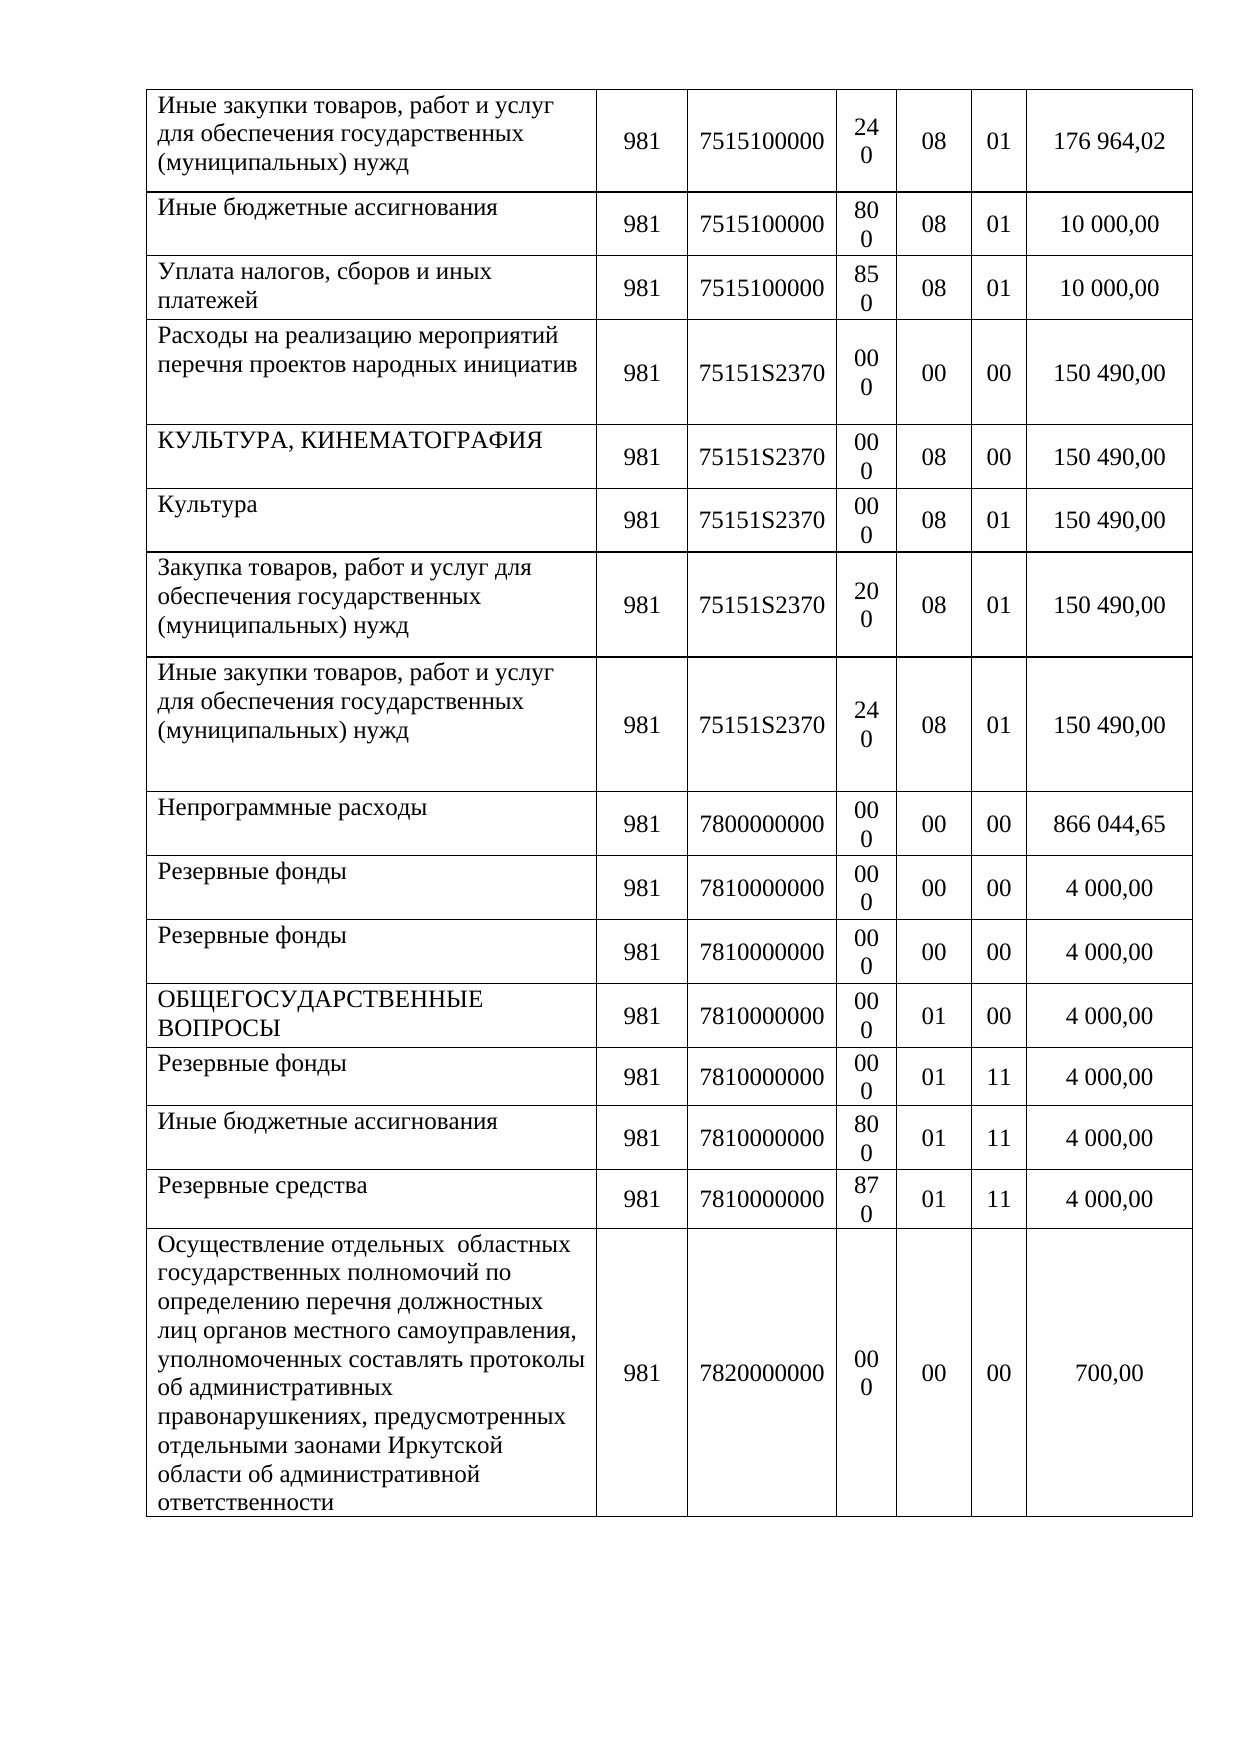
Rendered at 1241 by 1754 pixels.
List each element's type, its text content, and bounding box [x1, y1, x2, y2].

table_cell 000 [837, 489, 896, 551]
table_cell 150 490,00 [1027, 320, 1192, 424]
table_cell 150 490,00 [1027, 553, 1192, 656]
table_cell 75151S2370 [688, 553, 836, 656]
table_cell 7515100000 [688, 256, 836, 319]
table_cell Резервные фонды [147, 856, 596, 919]
table_cell 7810000000 [688, 1106, 836, 1169]
table_cell Иные закупки товаров, работ и услуг для обеспечения государственных (муниципальных) нужд [147, 658, 596, 791]
table_cell 11 [972, 1170, 1026, 1228]
table_cell 7810000000 [688, 920, 836, 983]
table_cell 800 [837, 1106, 896, 1169]
table_cell 00 [897, 792, 971, 855]
table_cell 700,00 [1027, 1229, 1192, 1516]
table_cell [147, 1229, 596, 1516]
table_cell Иные бюджетные ассигнования [147, 193, 596, 255]
table_cell 7810000000 [688, 1048, 836, 1105]
table_cell 000 [837, 920, 896, 983]
table_cell 150 490,00 [1027, 425, 1192, 488]
table_cell 01 [897, 984, 971, 1047]
table_cell Резервные фонды [147, 1048, 596, 1105]
table_cell 00 [897, 920, 971, 983]
table_cell 000 [837, 320, 896, 424]
table_cell 08 [897, 256, 971, 319]
table_cell Культура [147, 489, 596, 551]
table_cell 08 [897, 425, 971, 488]
table_cell 850 [837, 256, 896, 319]
table_cell 00 [897, 320, 971, 424]
table_cell 981 [597, 856, 687, 919]
table_cell 75151S2370 [688, 658, 836, 791]
table_cell 08 [897, 90, 971, 191]
table_cell 981 [597, 489, 687, 551]
table_cell 240 [837, 90, 896, 191]
table_cell 00 [972, 320, 1026, 424]
table_cell 000 [837, 856, 896, 919]
table_cell 150 490,00 [1027, 489, 1192, 551]
table_cell ОБЩЕГОСУДАРСТВЕННЫЕ ВОПРОСЫ [147, 984, 596, 1047]
table_cell КУЛЬТУРА, КИНЕМАТОГРАФИЯ [147, 425, 596, 488]
table_cell 4 000,00 [1027, 1106, 1192, 1169]
table_cell 7810000000 [688, 1170, 836, 1228]
table_cell 981 [597, 1170, 687, 1228]
table_cell 981 [597, 984, 687, 1047]
table_cell 240 [837, 658, 896, 791]
table_cell 4 000,00 [1027, 856, 1192, 919]
table_cell 08 [897, 553, 971, 656]
table_cell 000 [837, 1048, 896, 1105]
table_cell 981 [597, 425, 687, 488]
table_cell 10 000,00 [1027, 256, 1192, 319]
table_cell 000 [837, 1229, 896, 1516]
table_cell 08 [897, 193, 971, 255]
table_cell 11 [972, 1106, 1026, 1169]
table_cell 01 [972, 489, 1026, 551]
table_cell 08 [897, 489, 971, 551]
table_cell 01 [897, 1106, 971, 1169]
table_cell 75151S2370 [688, 320, 836, 424]
table_cell 4 000,00 [1027, 1048, 1192, 1105]
table_cell 00 [972, 856, 1026, 919]
table_cell 01 [897, 1170, 971, 1228]
table_cell 00 [972, 920, 1026, 983]
table_cell 981 [597, 658, 687, 791]
table_cell 7820000000 [688, 1229, 836, 1516]
table_cell 981 [597, 920, 687, 983]
table_cell Расходы на реализацию мероприятий перечня проектов народных инициатив [147, 320, 596, 424]
table_cell 00 [972, 984, 1026, 1047]
table_cell 150 490,00 [1027, 658, 1192, 791]
table_cell Уплата налогов, сборов и иных платежей [147, 256, 596, 319]
table_cell 7800000000 [688, 792, 836, 855]
table_cell 866 044,65 [1027, 792, 1192, 855]
table_cell 200 [837, 553, 896, 656]
table_cell 4 000,00 [1027, 920, 1192, 983]
table_cell 01 [972, 90, 1026, 191]
table_cell 870 [837, 1170, 896, 1228]
table_cell 4 000,00 [1027, 984, 1192, 1047]
table_cell 11 [972, 1048, 1026, 1105]
table_cell 00 [972, 792, 1026, 855]
table_cell 981 [597, 1048, 687, 1105]
table_cell 800 [837, 193, 896, 255]
table_cell 7810000000 [688, 984, 836, 1047]
table_cell Иные бюджетные ассигнования [147, 1106, 596, 1169]
table_cell 981 [597, 320, 687, 424]
table_cell 01 [972, 256, 1026, 319]
table_cell 000 [837, 792, 896, 855]
table_cell 00 [972, 1229, 1026, 1516]
table_cell 4 000,00 [1027, 1170, 1192, 1228]
table_cell 75151S2370 [688, 425, 836, 488]
table_cell 01 [972, 193, 1026, 255]
table_cell 00 [972, 425, 1026, 488]
table_cell 176 964,02 [1027, 90, 1192, 191]
table_cell 01 [972, 658, 1026, 791]
table_cell 00 [897, 856, 971, 919]
table_cell 981 [597, 1106, 687, 1169]
table_cell 00 [897, 1229, 971, 1516]
table_cell 01 [972, 553, 1026, 656]
table_cell 10 000,00 [1027, 193, 1192, 255]
table_cell 000 [837, 984, 896, 1047]
table_cell 75151S2370 [688, 489, 836, 551]
table_cell 981 [597, 792, 687, 855]
table_cell Резервные фонды [147, 920, 596, 983]
table_cell Иные закупки товаров, работ и услуг для обеспечения государственных (муниципальных) нужд [147, 90, 596, 191]
table_cell Резервные средства [147, 1170, 596, 1228]
table_cell 981 [597, 256, 687, 319]
table_cell 08 [897, 658, 971, 791]
table_cell 7515100000 [688, 90, 836, 191]
table_cell 01 [897, 1048, 971, 1105]
table_cell Непрограммные расходы [147, 792, 596, 855]
table_cell 981 [597, 193, 687, 255]
table_cell 7810000000 [688, 856, 836, 919]
table_cell Закупка товаров, работ и услуг для обеспечения государственных (муниципальных) нужд [147, 553, 596, 656]
table_cell 7515100000 [688, 193, 836, 255]
table_cell 981 [597, 1229, 687, 1516]
table_cell 981 [597, 553, 687, 656]
table_cell 000 [837, 425, 896, 488]
table_cell 981 [597, 90, 687, 191]
